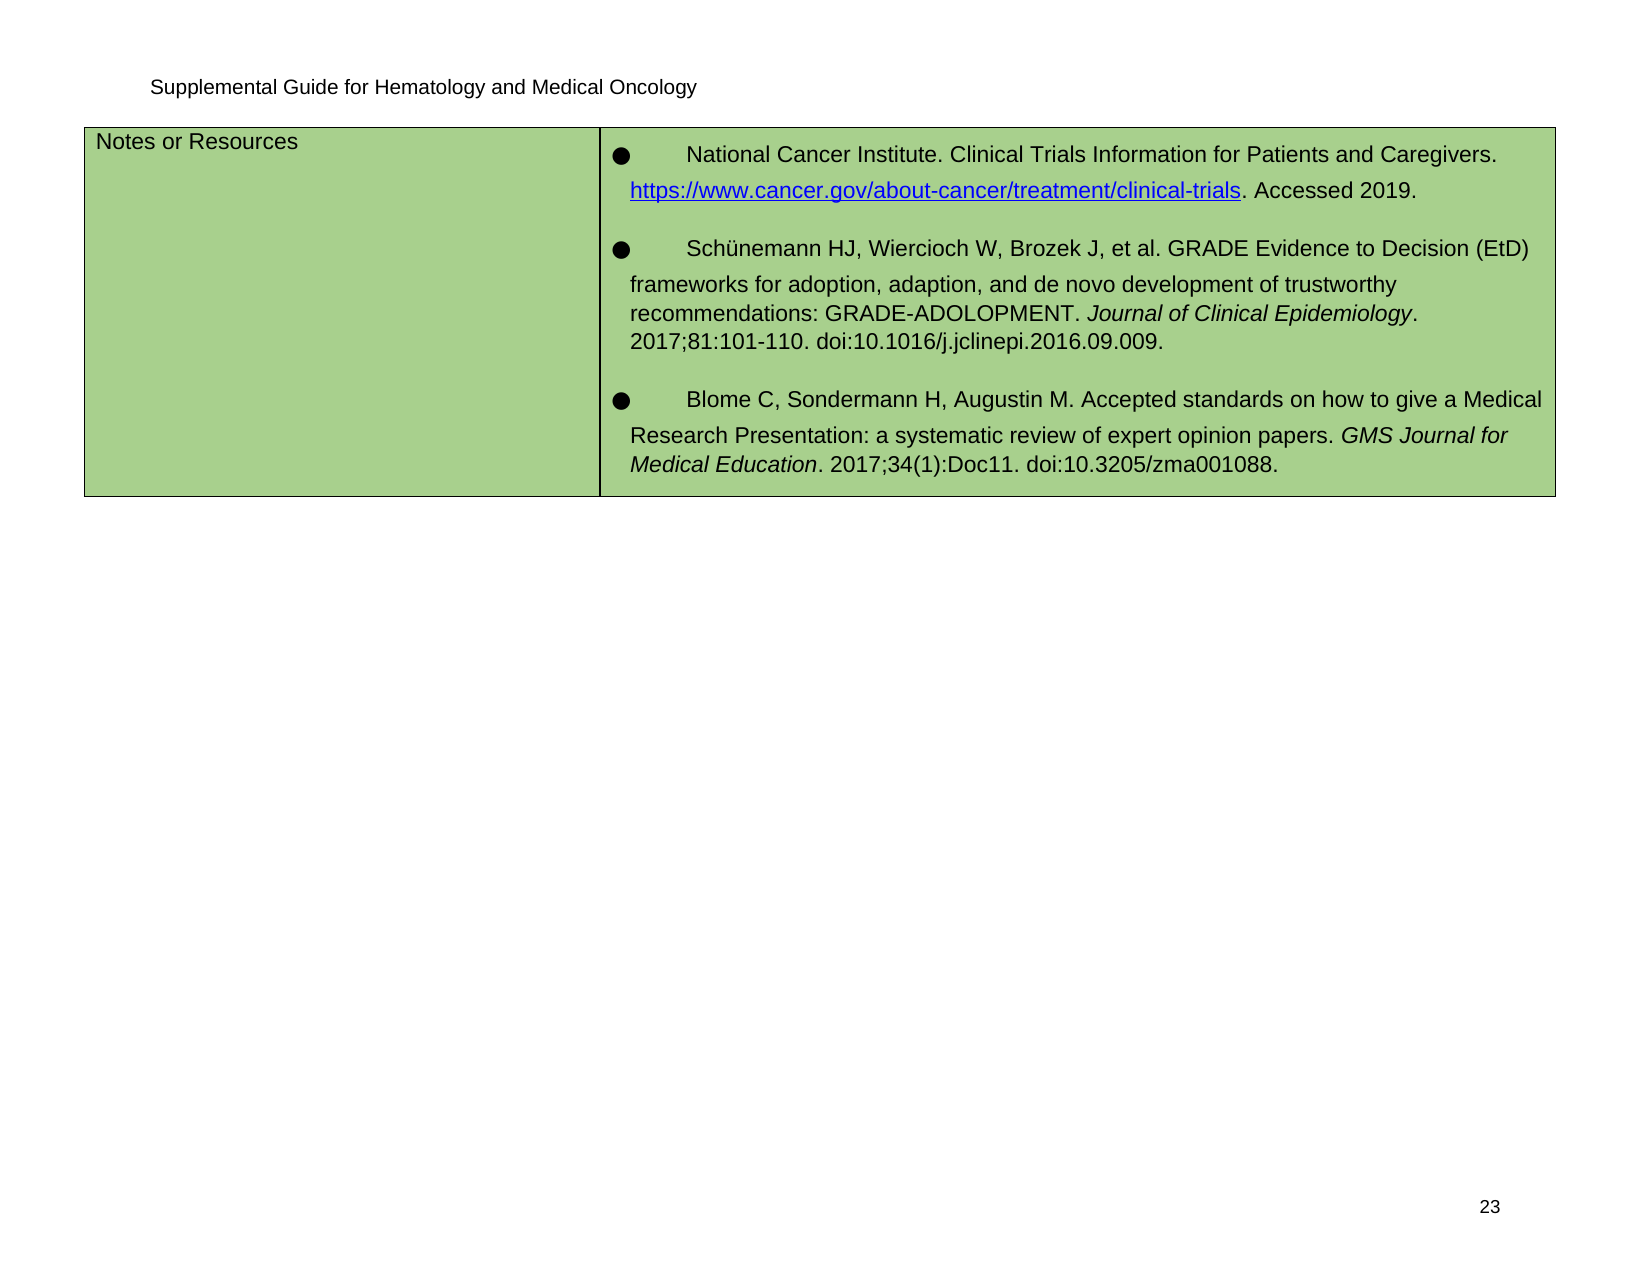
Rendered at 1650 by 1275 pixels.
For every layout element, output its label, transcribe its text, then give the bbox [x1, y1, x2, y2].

table_cell National Cancer Institute. Clinical Trials Information for Patients and Caregivers. https://www.cancer.gov/about-cancer/treatment/clinical-trials. Accessed 2019. Schünemann HJ, Wiercioch W, Brozek J, et al. GRADE Evidence to Decision (EtD) frameworks for adoption, adaption, and de novo development of trustworthy recommendations: GRADE-ADOLOPMENT. Journal of Clinical Epidemiology. 2017;81:101-110. doi:10.1016/j.jclinepi.2016.09.009. Blome C, Sondermann H, Augustin M. Accepted standards on how to give a Medical Research Presentation: a systematic review of expert opinion papers. GMS Journal for Medical Education. 2017;34(1):Doc11. doi:10.3205/zma001088. [601, 128, 1555, 496]
table_cell Notes or Resources [85, 128, 599, 496]
